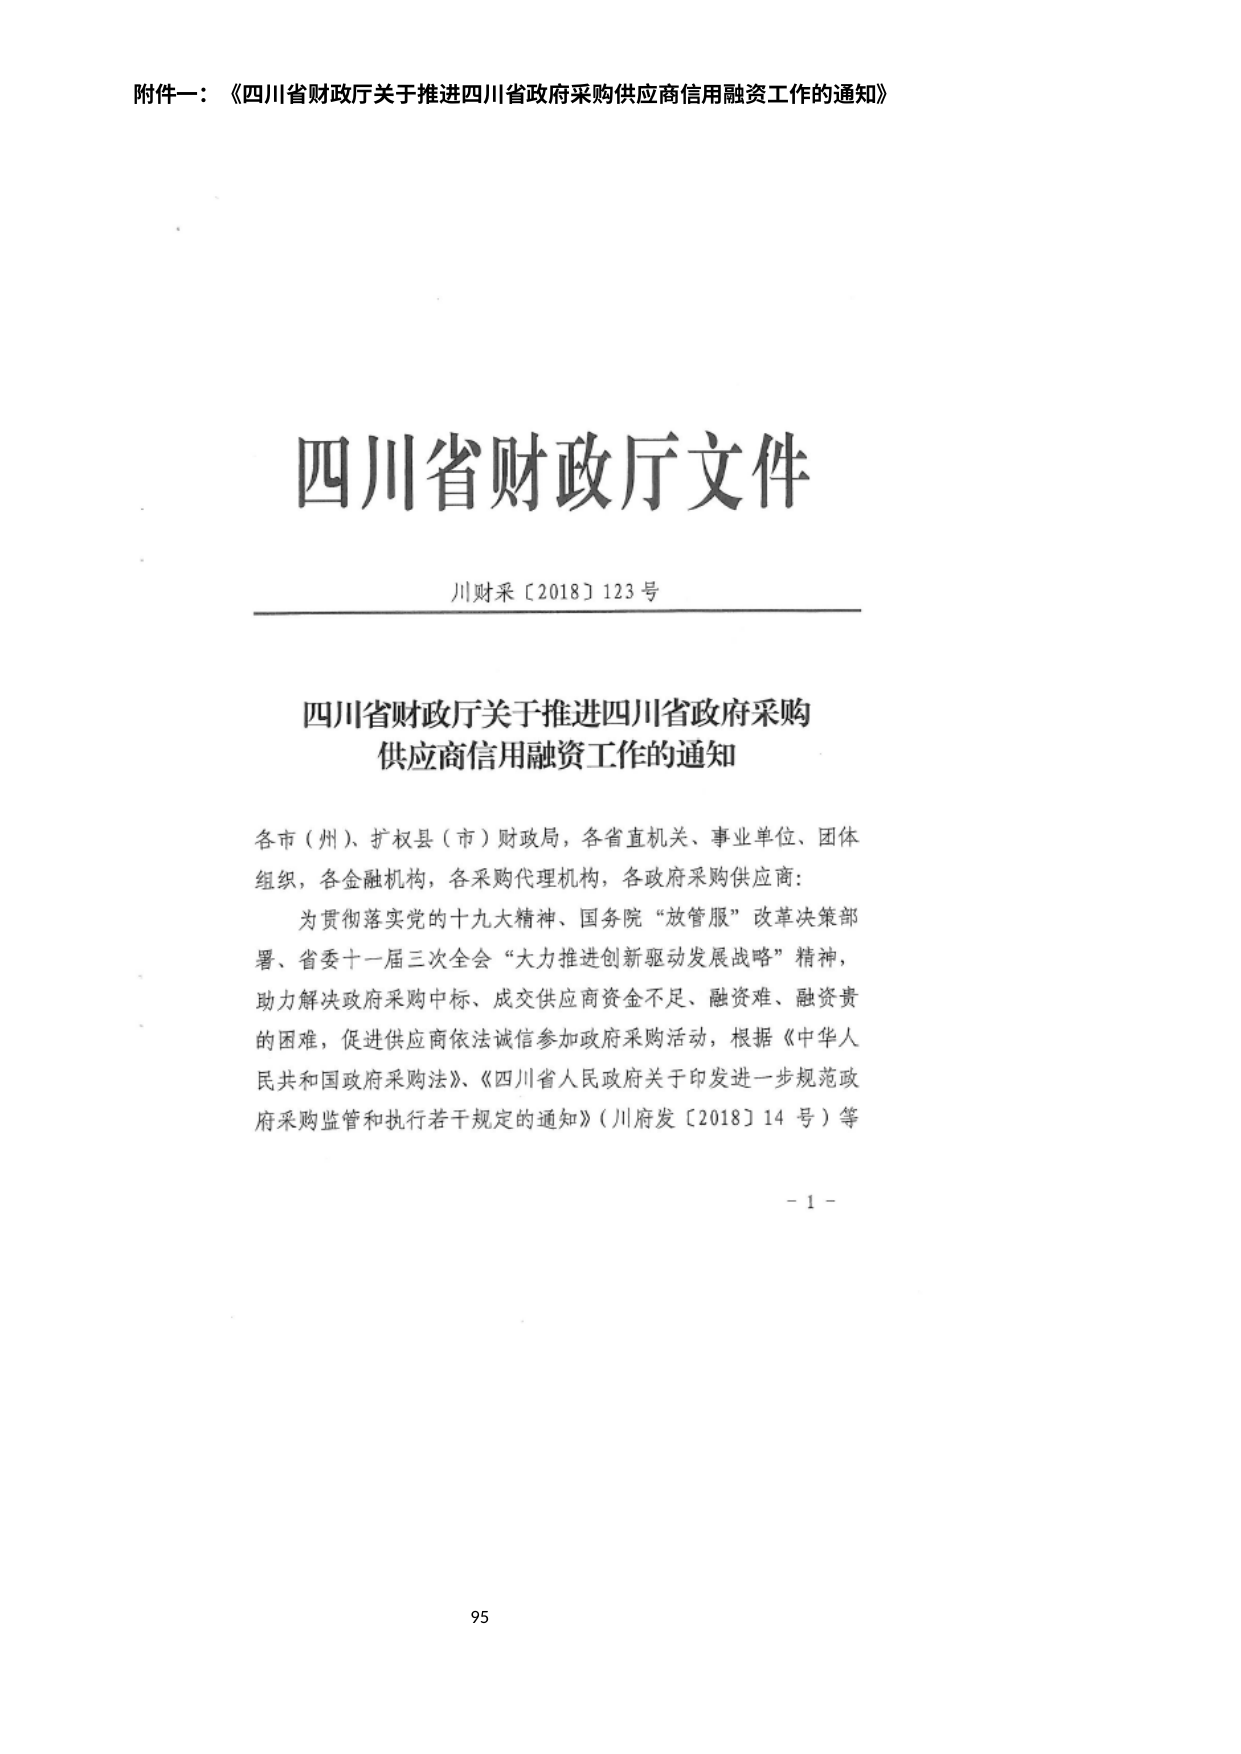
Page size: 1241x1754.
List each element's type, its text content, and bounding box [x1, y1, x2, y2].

picture [132, 141, 975, 1338]
text 附件一：《四川省财政厅关于推进四川省政府采购供应商信用融资工作的通知》 [133, 76, 1107, 109]
